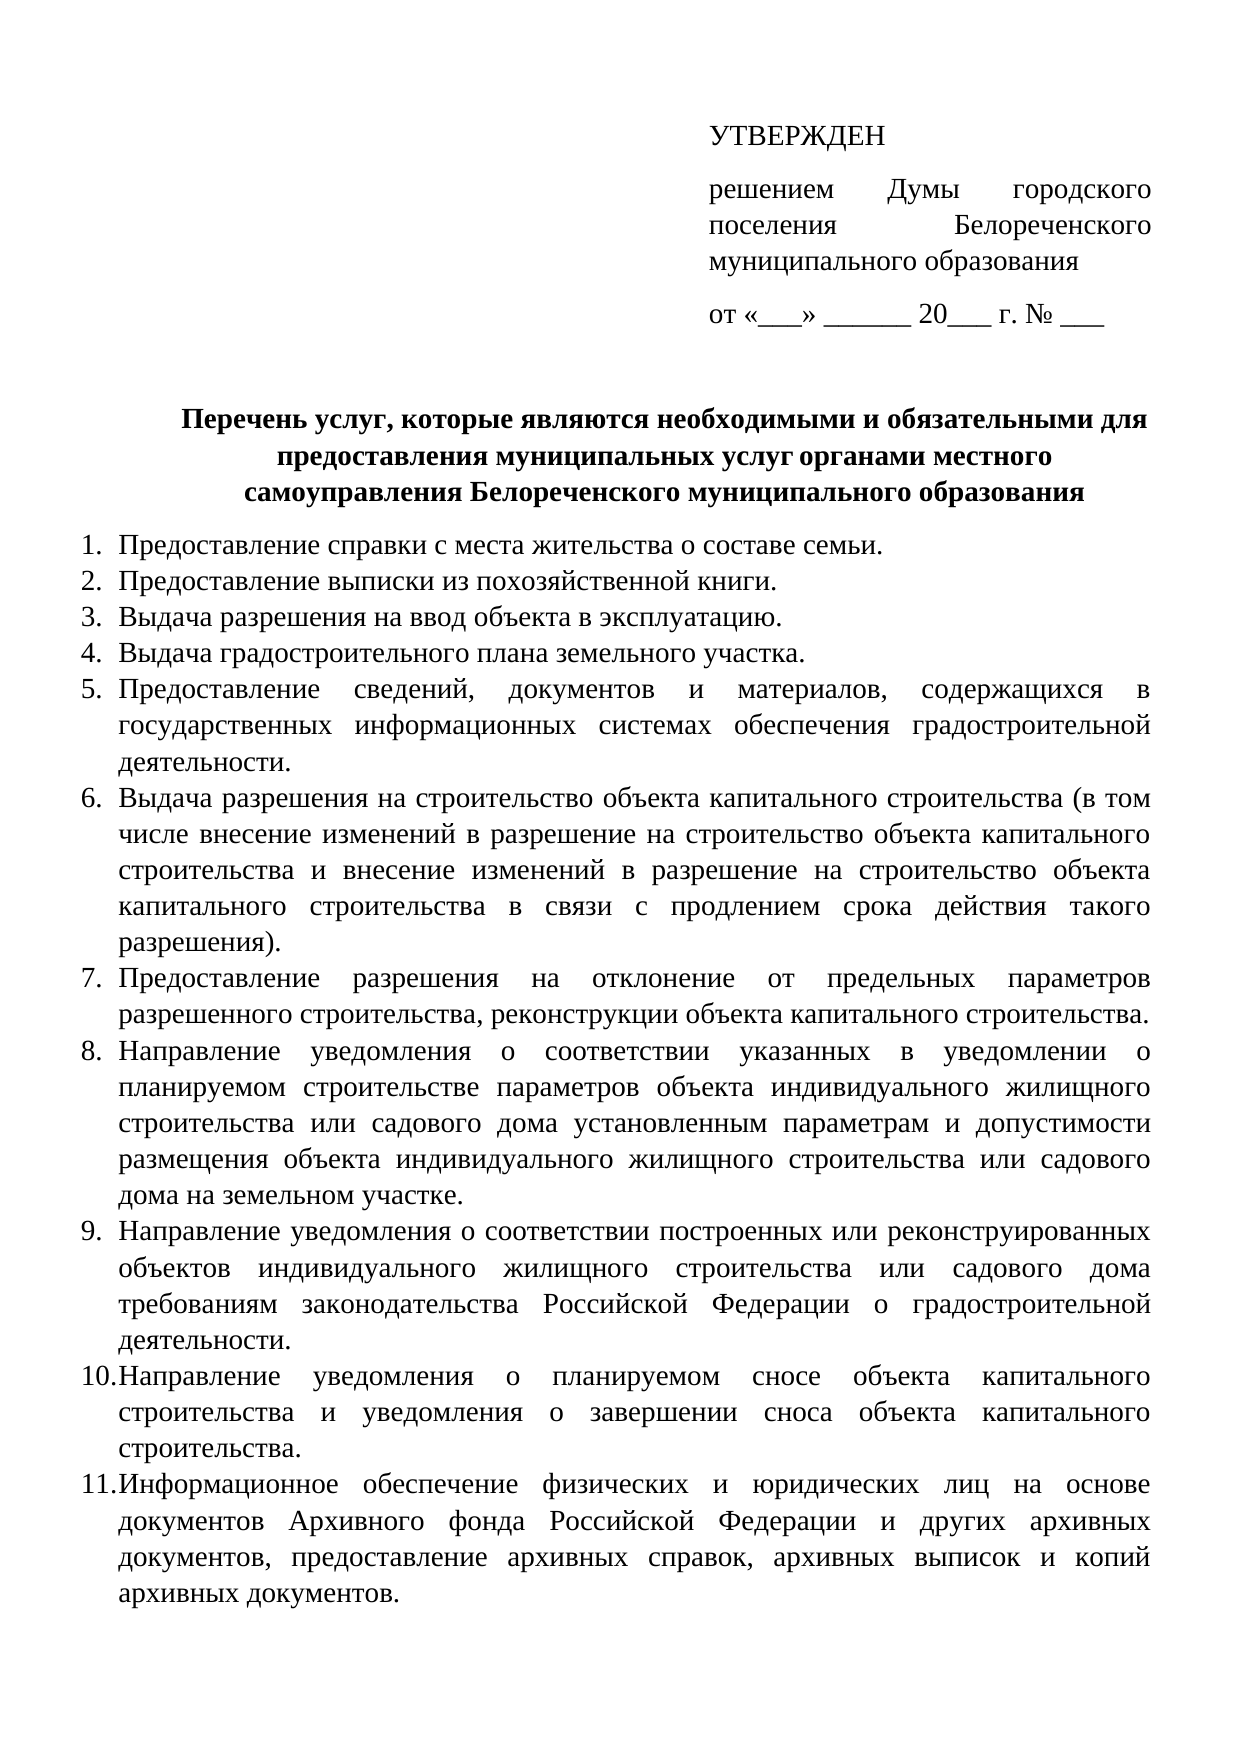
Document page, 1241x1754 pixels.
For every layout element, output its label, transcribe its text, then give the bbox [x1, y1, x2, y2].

list Предоставление выписки из похозяйственной книги. [81, 563, 1152, 596]
list Выдача разрешения на ввод объекта в эксплуатацию. [81, 599, 1152, 633]
list Предоставление разрешения на отклонение от предельных параметров разрешенного строительства, реконструкции объекта капитального строительства. [81, 961, 1152, 1030]
list Выдача градостроительного плана земельного участка. [81, 635, 1152, 669]
list Направление уведомления о соответствии указанных в уведомлении о планируемом строительстве параметров объекта индивидуального жилищного строительства или садового дома установленным параметрам и допустимости размещения объекта индивидуального жилищного строительства или садового дома на земельном участке. [81, 1033, 1152, 1211]
list Информационное обеспечение физических и юридических лиц на основе документов Архивного фонда Российской Федерации и других архивных документов, предоставление архивных справок, архивных выписок и копий архивных документов. [81, 1467, 1152, 1608]
text от «___» ______ 20___ г. № ___ [709, 296, 1152, 329]
list Предоставление сведений, документов и материалов, содержащихся в государственных информационных системах обеспечения градостроительной деятельности. [81, 671, 1152, 777]
text Перечень услуг, которые являются необходимыми и обязательными для предоставления муниципальных услуг органами местного самоуправления Белореченского муниципального образования [177, 402, 1152, 507]
text УТВЕРЖДЕН [709, 118, 1152, 152]
list Выдача разрешения на строительство объекта капитального строительства (в том числе внесение изменений в разрешение на строительство объекта капитального строительства и внесение изменений в разрешение на строительство объекта капитального строительства в связи с продлением срока действия такого разрешения). [81, 780, 1152, 958]
list Предоставление справки с места жительства о составе семьи. [81, 527, 1152, 560]
list Направление уведомления о планируемом сносе объекта капитального строительства и уведомления о завершении сноса объекта капитального строительства. [81, 1358, 1152, 1464]
list Направление уведомления о соответствии построенных или реконструированных объектов индивидуального жилищного строительства или садового дома требованиям законодательства Российской Федерации о градостроительной деятельности. [81, 1213, 1152, 1356]
text решением Думы городского поселения Белореченского муниципального образования [709, 171, 1152, 277]
